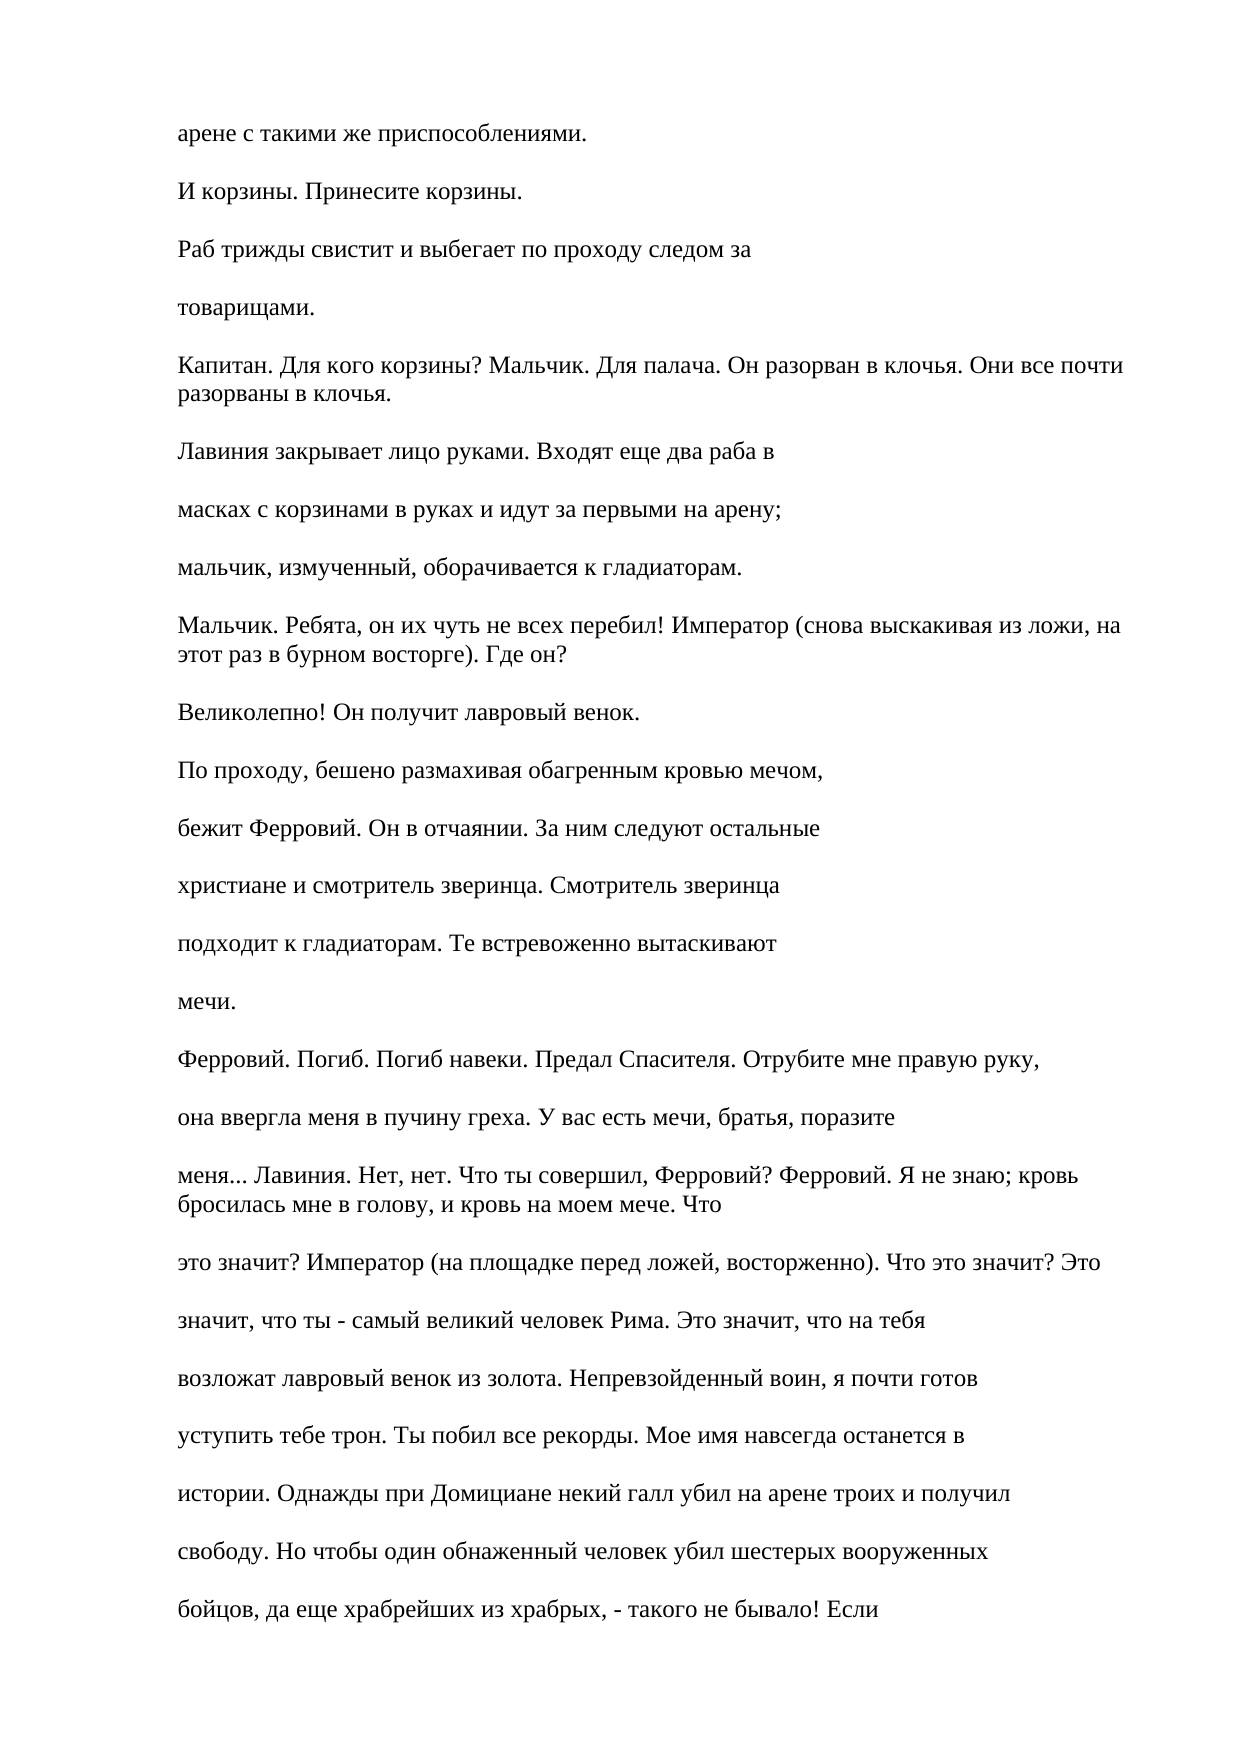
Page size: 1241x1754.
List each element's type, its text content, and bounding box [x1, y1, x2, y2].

text значит, что ты - самый великий человек Рима. Это значит, что на тебя [177, 1305, 1152, 1333]
text арене с такими же приспособлениями. [177, 118, 1152, 147]
text меня... Лавиния. Нет, нет. Что ты совершил, Ферровий? Ферровий. Я не знаю; кровь бросилась мне в голову, и кровь на моем мече. Что [177, 1160, 1152, 1218]
text Великолепно! Он получит лавровый венок. [177, 697, 1152, 726]
text возложат лавровый венок из золота. Непревзойденный воин, я почти готов [177, 1363, 1152, 1391]
text мальчик, измученный, оборачивается к гладиаторам. [177, 552, 1152, 581]
text товарищами. [177, 292, 1152, 321]
text И корзины. Принесите корзины. [177, 176, 1152, 205]
text Капитан. Для кого корзины? Мальчик. Для палача. Он разорван в клочья. Они все почти разорваны в клочья. [177, 350, 1152, 407]
text Раб трижды свистит и выбегает по проходу следом за [177, 234, 1152, 263]
text это значит? Император (на площадке перед ложей, восторженно). Что это значит? Это [177, 1247, 1152, 1276]
text свободу. Но чтобы один обнаженный человек убил шестерых вооруженных [177, 1536, 1152, 1565]
text масках с корзинами в руках и идут за первыми на арену; [177, 494, 1152, 523]
text По проходу, бешено размахивая обагренным кровью мечом, [177, 755, 1152, 783]
text бежит Ферровий. Он в отчаянии. За ним следуют остальные [177, 813, 1152, 841]
text истории. Однажды при Домициане некий галл убил на арене троих и получил [177, 1478, 1152, 1507]
text уступить тебе трон. Ты побил все рекорды. Мое имя навсегда останется в [177, 1421, 1152, 1449]
text Ферровий. Погиб. Погиб навеки. Предал Спасителя. Отрубите мне правую руку, [177, 1044, 1152, 1073]
text бойцов, да еще храбрейших из храбрых, - такого не бывало! Если [177, 1594, 1152, 1623]
text Мальчик. Ребята, он их чуть не всех перебил! Император (снова выскакивая из ложи, на этот раз в бурном восторге). Где он? [177, 610, 1152, 668]
text мечи. [177, 986, 1152, 1015]
text она ввергла меня в пучину греха. У вас есть мечи, братья, поразите [177, 1102, 1152, 1131]
text Лавиния закрывает лицо руками. Входят еще два раба в [177, 436, 1152, 465]
text христиане и смотритель зверинца. Смотритель зверинца [177, 871, 1152, 899]
text подходит к гладиаторам. Те встревоженно вытаскивают [177, 928, 1152, 957]
